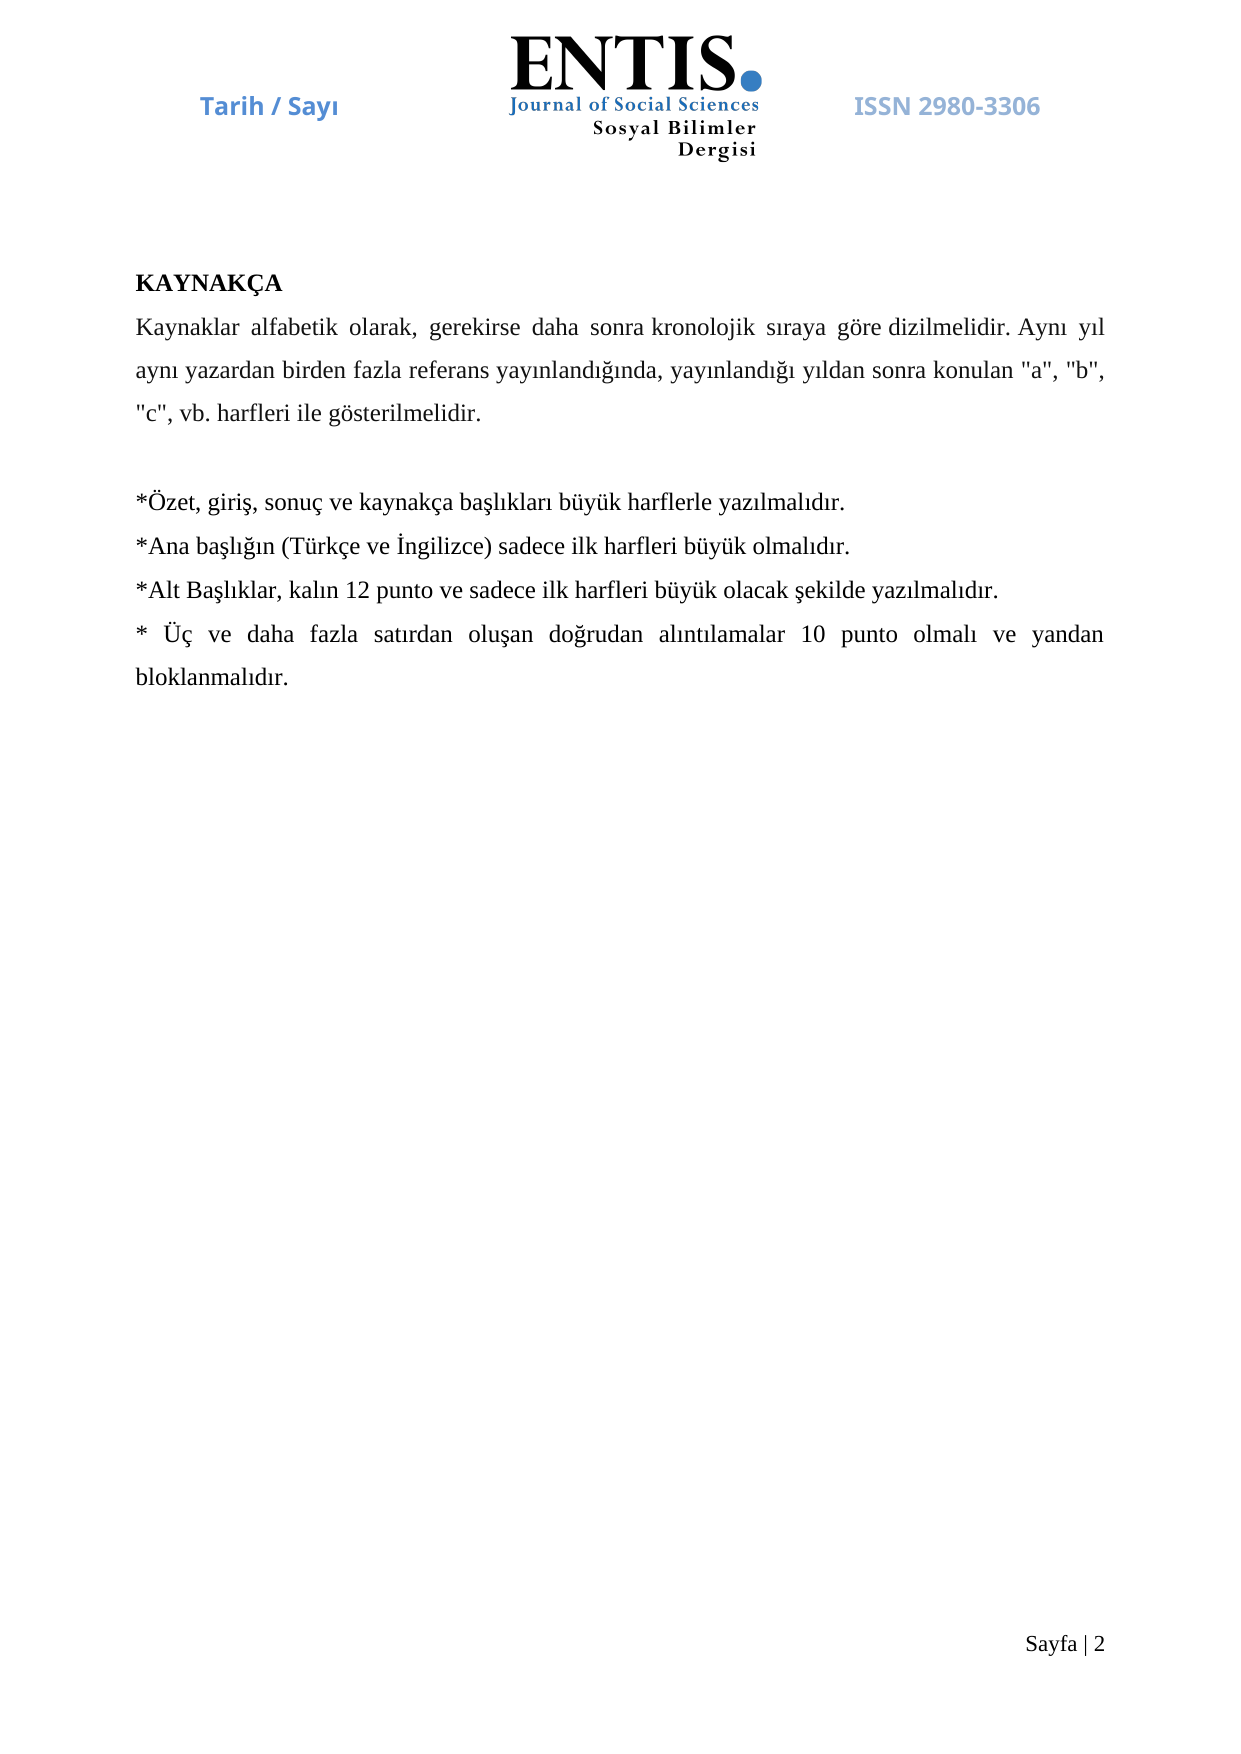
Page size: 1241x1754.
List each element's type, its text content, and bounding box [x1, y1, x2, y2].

text * Üç ve daha fazla satırdan oluşan doğrudan alıntılamalar 10 punto olmalı ve yandan bloklanmalıdır. [135, 619, 1105, 691]
text KAYNAKÇA [135, 268, 1105, 297]
text *Özet, giriş, sonuç ve kaynakça başlıkları büyük harflerle yazılmalıdır. [135, 487, 1105, 515]
text *Ana başlığın (Türkçe ve İngilizce) sadece ilk harfleri büyük olmalıdır. [135, 531, 1105, 559]
text Kaynaklar alfabetik olarak, gerekirse daha sonra kronolojik sıraya göre dizilmelidir. Aynı yıl aynı yazardan birden fazla referans yayınlandığında, yayınlandığı yıldan sonra konulan "a", "b", "c", vb. harfleri ile gösterilmelidir. [135, 341, 1105, 427]
text *Alt Başlıklar, kalın 12 punto ve sadece ilk harfleri büyük olacak şekilde yazılmalıdır. [135, 575, 1105, 603]
picture [474, 27, 788, 166]
